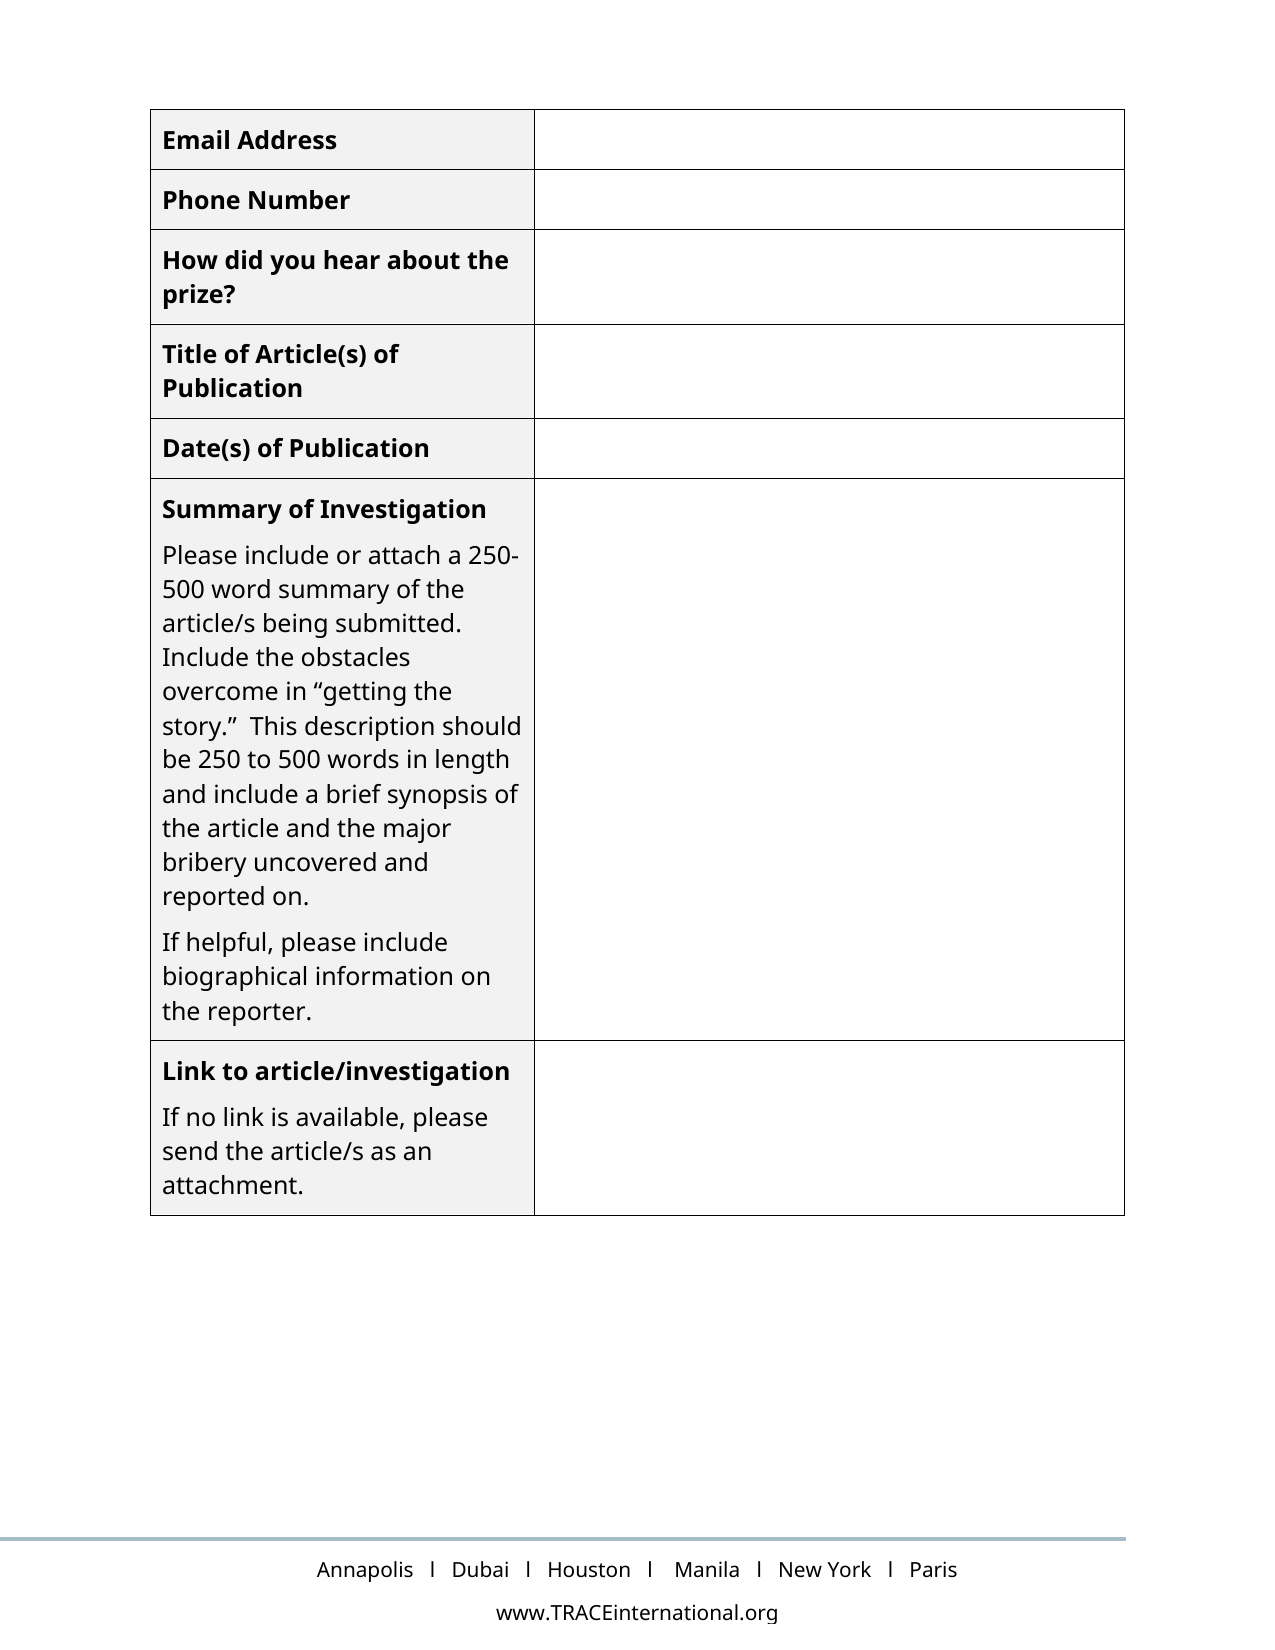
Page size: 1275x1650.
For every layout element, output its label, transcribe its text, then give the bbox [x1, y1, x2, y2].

table_cell [535, 1041, 1124, 1214]
table_cell Summary of Investigation Please include or attach a 250-500 word summary of the article/s being submitted. Include the obstacles overcome in “getting the story.” This description should be 250 to 500 words in length and include a brief synopsis of the article and the major bribery uncovered and reported on. If helpful, please include biographical information on the reporter. [151, 479, 534, 1040]
table_cell Link to article/investigation If no link is available, please send the article/s as an attachment. [151, 1041, 534, 1214]
table_cell Date(s) of Publication [151, 419, 534, 478]
table_cell [535, 419, 1124, 478]
table_cell [535, 230, 1124, 323]
table_cell Email Address [151, 110, 534, 169]
table_cell [535, 479, 1124, 1040]
table_cell [535, 325, 1124, 418]
table_cell Title of Article(s) of Publication [151, 325, 534, 418]
table_cell [535, 170, 1124, 229]
table_cell [535, 110, 1124, 169]
table_cell Phone Number [151, 170, 534, 229]
table_cell How did you hear about the prize? [151, 230, 534, 323]
